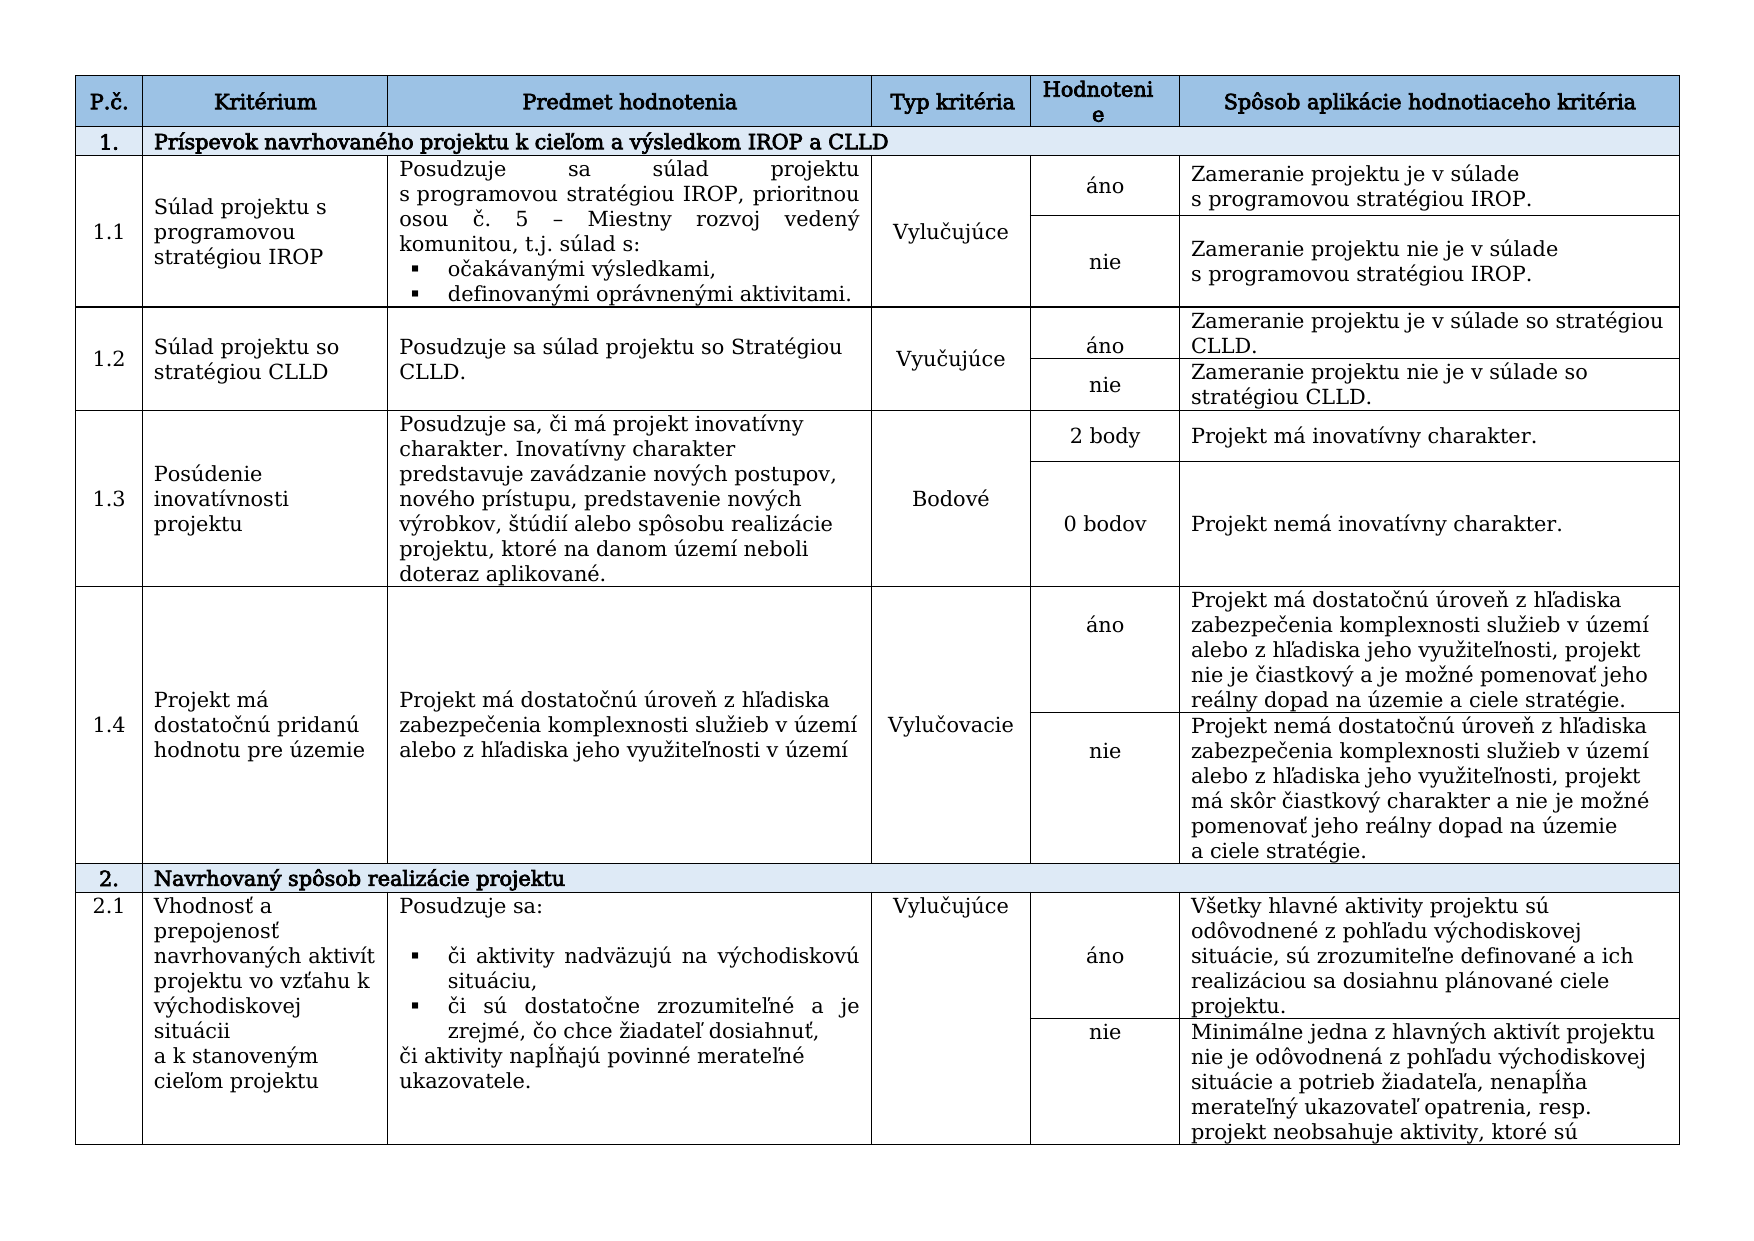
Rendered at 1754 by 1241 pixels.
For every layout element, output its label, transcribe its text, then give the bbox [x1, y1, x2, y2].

table_cell áno [1031, 893, 1179, 1018]
table_cell Vylučujúce [872, 156, 1030, 306]
table_cell Projekt má inovatívny charakter. [1180, 411, 1679, 461]
table_header Kritérium [143, 76, 387, 126]
table_cell 1.2 [76, 308, 142, 409]
table_cell Projekt má dostatočnú úroveň z hľadiska zabezpečenia komplexnosti služieb v území alebo z hľadiska jeho využiteľnosti v území [388, 587, 871, 863]
table_cell Vyučujúce [872, 308, 1030, 409]
table_cell Súlad projektu so stratégiou CLLD [143, 308, 387, 409]
table_cell Projekt má dostatočnú úroveň z hľadiska zabezpečenia komplexnosti služieb v území alebo z hľadiska jeho využiteľnosti, projekt nie je čiastkový a je možné pomenovať jeho reálny dopad na územie a ciele stratégie. [1180, 587, 1679, 712]
table_cell áno [1031, 156, 1179, 214]
table_cell Zameranie projektu je v súlade s programovou stratégiou IROP. [1180, 156, 1679, 214]
table_cell 1.4 [76, 587, 142, 863]
table_header Typ kritéria [872, 76, 1030, 126]
table_cell Projekt má dostatočnú pridanú hodnotu pre územie [143, 587, 387, 863]
table_cell Všetky hlavné aktivity projektu sú odôvodnené z pohľadu východiskovej situácie, sú zrozumiteľne definované a ich realizáciou sa dosiahnu plánované ciele projektu. [1180, 893, 1679, 1018]
table_cell Posudzuje sa, či má projekt inovatívny charakter. Inovatívny charakter predstavuje zavádzanie nových postupov, nového prístupu, predstavenie nových výrobkov, štúdií alebo spôsobu realizácie projektu, ktoré na danom území neboli doteraz aplikované. [388, 411, 871, 586]
table_cell Vylučujúce [872, 893, 1030, 1144]
table_cell nie [1031, 216, 1179, 306]
table_cell Zameranie projektu nie je v súlade s programovou stratégiou IROP. [1180, 216, 1679, 306]
table_cell Vylučovacie [872, 587, 1030, 863]
table_cell áno [1031, 587, 1179, 712]
table_cell nie [1031, 359, 1179, 409]
table_cell 2. [76, 864, 142, 892]
table_header Hodnotenie [1031, 76, 1179, 126]
table_cell áno [1031, 308, 1179, 358]
table_cell Navrhovaný spôsob realizácie projektu [143, 864, 1679, 892]
table_cell Posudzuje sa súlad projektu so Stratégiou CLLD. [388, 308, 871, 409]
table_cell Súlad projektu s programovou stratégiou IROP [143, 156, 387, 306]
table_cell 1.1 [76, 156, 142, 306]
table_cell 2 body [1031, 411, 1179, 461]
table_header Predmet hodnotenia [388, 76, 871, 126]
table_cell 1. [76, 127, 142, 155]
table_cell 1.3 [76, 411, 142, 586]
table_cell 2.1 [76, 893, 142, 1144]
table_cell Posúdenie inovatívnosti projektu [143, 411, 387, 586]
table_cell Príspevok navrhovaného projektu k cieľom a výsledkom IROP a CLLD [143, 127, 1679, 155]
table_cell Posudzuje sa súlad projektu s programovou stratégiou IROP, prioritnou osou č. 5 – Miestny rozvoj vedený komunitou, t.j. súlad s: očakávanými výsledkami, definovanými oprávnenými aktivitami. [388, 156, 871, 306]
table_cell Vhodnosť a prepojenosť navrhovaných aktivít projektu vo vzťahu k východiskovej situácii a k stanoveným cieľom projektu [143, 893, 387, 1144]
table_cell Posudzuje sa: či aktivity nadväzujú na východiskovú situáciu, či sú dostatočne zrozumiteľné a je zrejmé, čo chce žiadateľ dosiahnuť, či aktivity napĺňajú povinné merateľné ukazovatele. [388, 893, 871, 1144]
table_cell 0 bodov [1031, 462, 1179, 586]
table_cell nie [1031, 713, 1179, 863]
table_cell Zameranie projektu je v súlade so stratégiou CLLD. [1180, 308, 1679, 358]
table_cell Zameranie projektu nie je v súlade so stratégiou CLLD. [1180, 359, 1679, 409]
table_cell Projekt nemá inovatívny charakter. [1180, 462, 1679, 586]
table_cell Projekt nemá dostatočnú úroveň z hľadiska zabezpečenia komplexnosti služieb v území alebo z hľadiska jeho využiteľnosti, projekt má skôr čiastkový charakter a nie je možné pomenovať jeho reálny dopad na územie a ciele stratégie. [1180, 713, 1679, 863]
table_header Spôsob aplikácie hodnotiaceho kritéria [1180, 76, 1679, 126]
table_cell Bodové [872, 411, 1030, 586]
table_cell nie [1031, 1019, 1179, 1144]
table_header P.č. [76, 76, 142, 126]
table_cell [1180, 1019, 1679, 1144]
